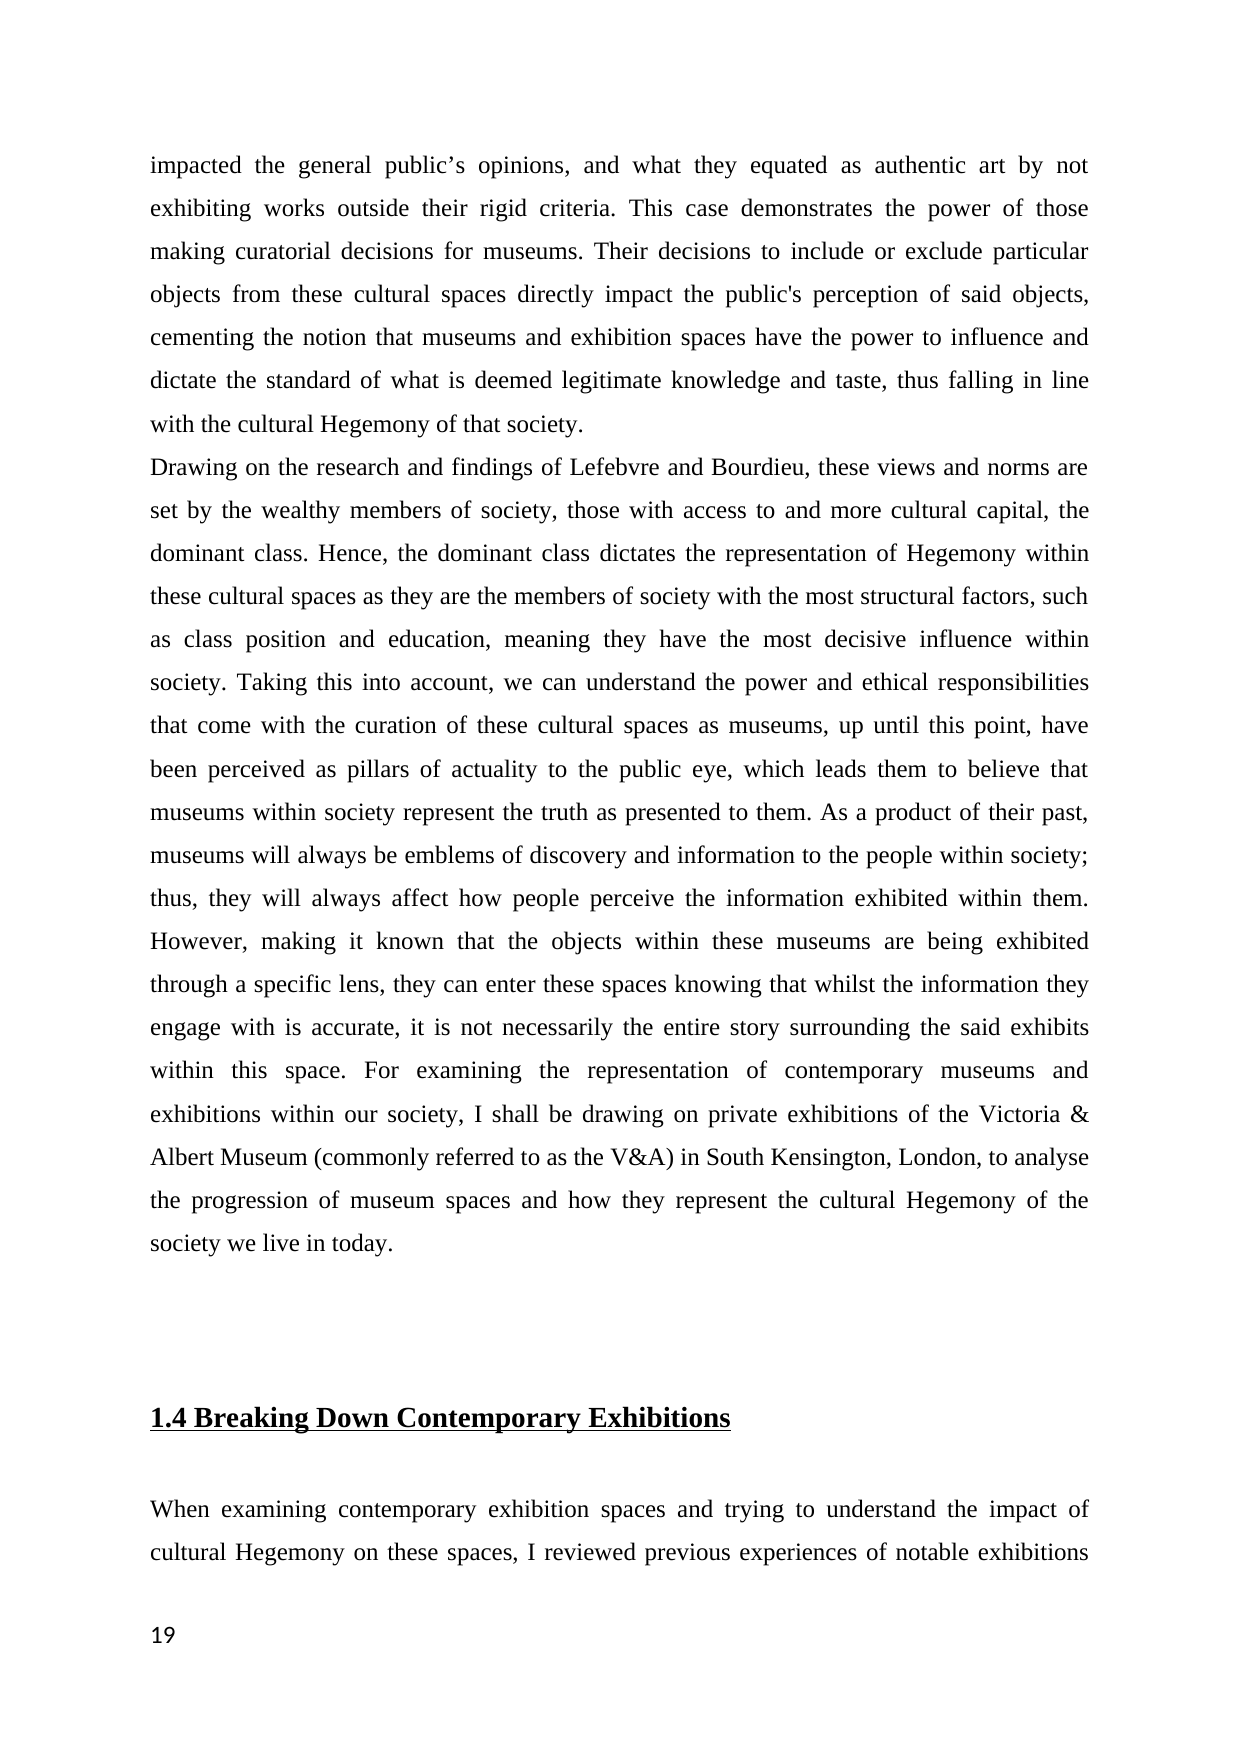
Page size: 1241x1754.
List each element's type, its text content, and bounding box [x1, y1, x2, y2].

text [150, 150, 1090, 610]
text Drawing on the research and findings of Lefebvre and Bourdieu, these views and norms are set by the wealthy members of society, those with access to and more cultural capital, the dominant class. Hence, the dominant class dictates the representation of Hegemony within these cultural spaces as they are the members of society with the most structural factors, such as class position and education, meaning they have the most decisive influence within society. Taking this into account, we can understand the power and ethical responsibilities that come with the curation of these cultural spaces as museums, up until this point, have been perceived as pillars of actuality to the public eye, which leads them to believe that museums within society represent the truth as presented to them. As a product of their past, museums will always be emblems of discovery and information to the people within society; thus, they will always affect how people perceive the information exhibited within them. However, making it known that the objects within these museums are being exhibited through a specific lens, they can enter these spaces knowing that whilst the information they engage with is accurate, it is not necessarily the entire story surrounding the said exhibits within this space. For examining the representation of contemporary museums and exhibitions within our society, I shall be drawing on private exhibitions of the Victoria & Albert Museum (commonly referred to as the V&A) in South Kensington, London, to analyse the progression of museum spaces and how they represent the cultural Hegemony of the society we live in today. [150, 624, 1090, 1429]
